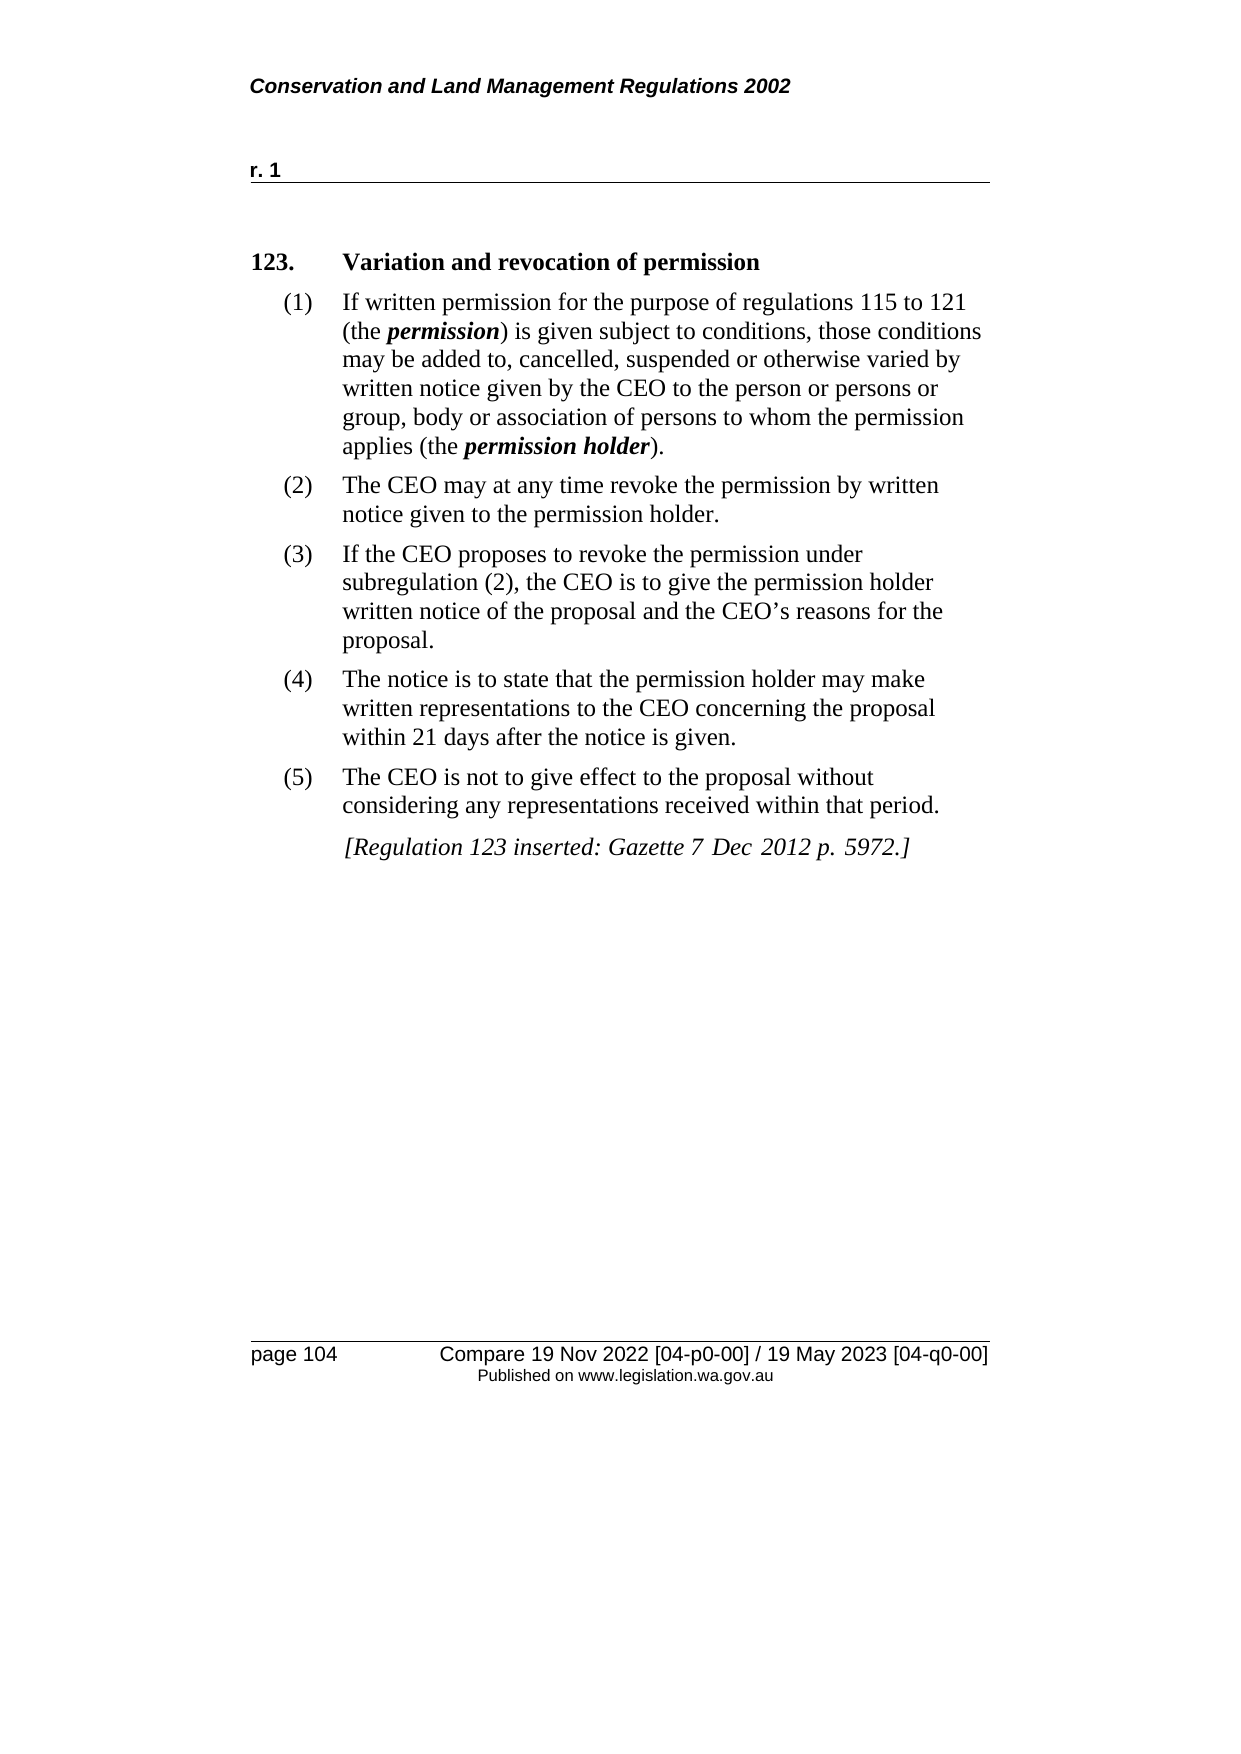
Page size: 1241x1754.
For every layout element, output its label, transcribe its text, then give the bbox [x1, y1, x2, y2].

text (3) If the CEO proposes to revoke the permission under subregulation (2), the CEO is to give the permission holder written notice of the proposal and the CEO’s reasons for the proposal. [251, 539, 990, 654]
text (5) The CEO is not to give effect to the proposal without considering any representations received within that period. [251, 762, 990, 819]
subtitle 123. Variation and revocation of permission [251, 247, 990, 276]
text [Regulation 123 inserted: Gazette 7 Dec 2012 p. 5972.] [251, 832, 990, 860]
text (2) The CEO may at any time revoke the permission by written notice given to the permission holder. [251, 470, 990, 528]
text (1) If written permission for the purpose of regulations 115 to 121 (the permission) is given subject to conditions, those conditions may be added to, cancelled, suspended or otherwise varied by written notice given by the CEO to the person or persons or group, body or association of persons to whom the permission applies (the permission holder). [251, 287, 990, 459]
text (4) The notice is to state that the permission holder may make written representations to the CEO concerning the proposal within 21 days after the notice is given. [251, 664, 990, 751]
